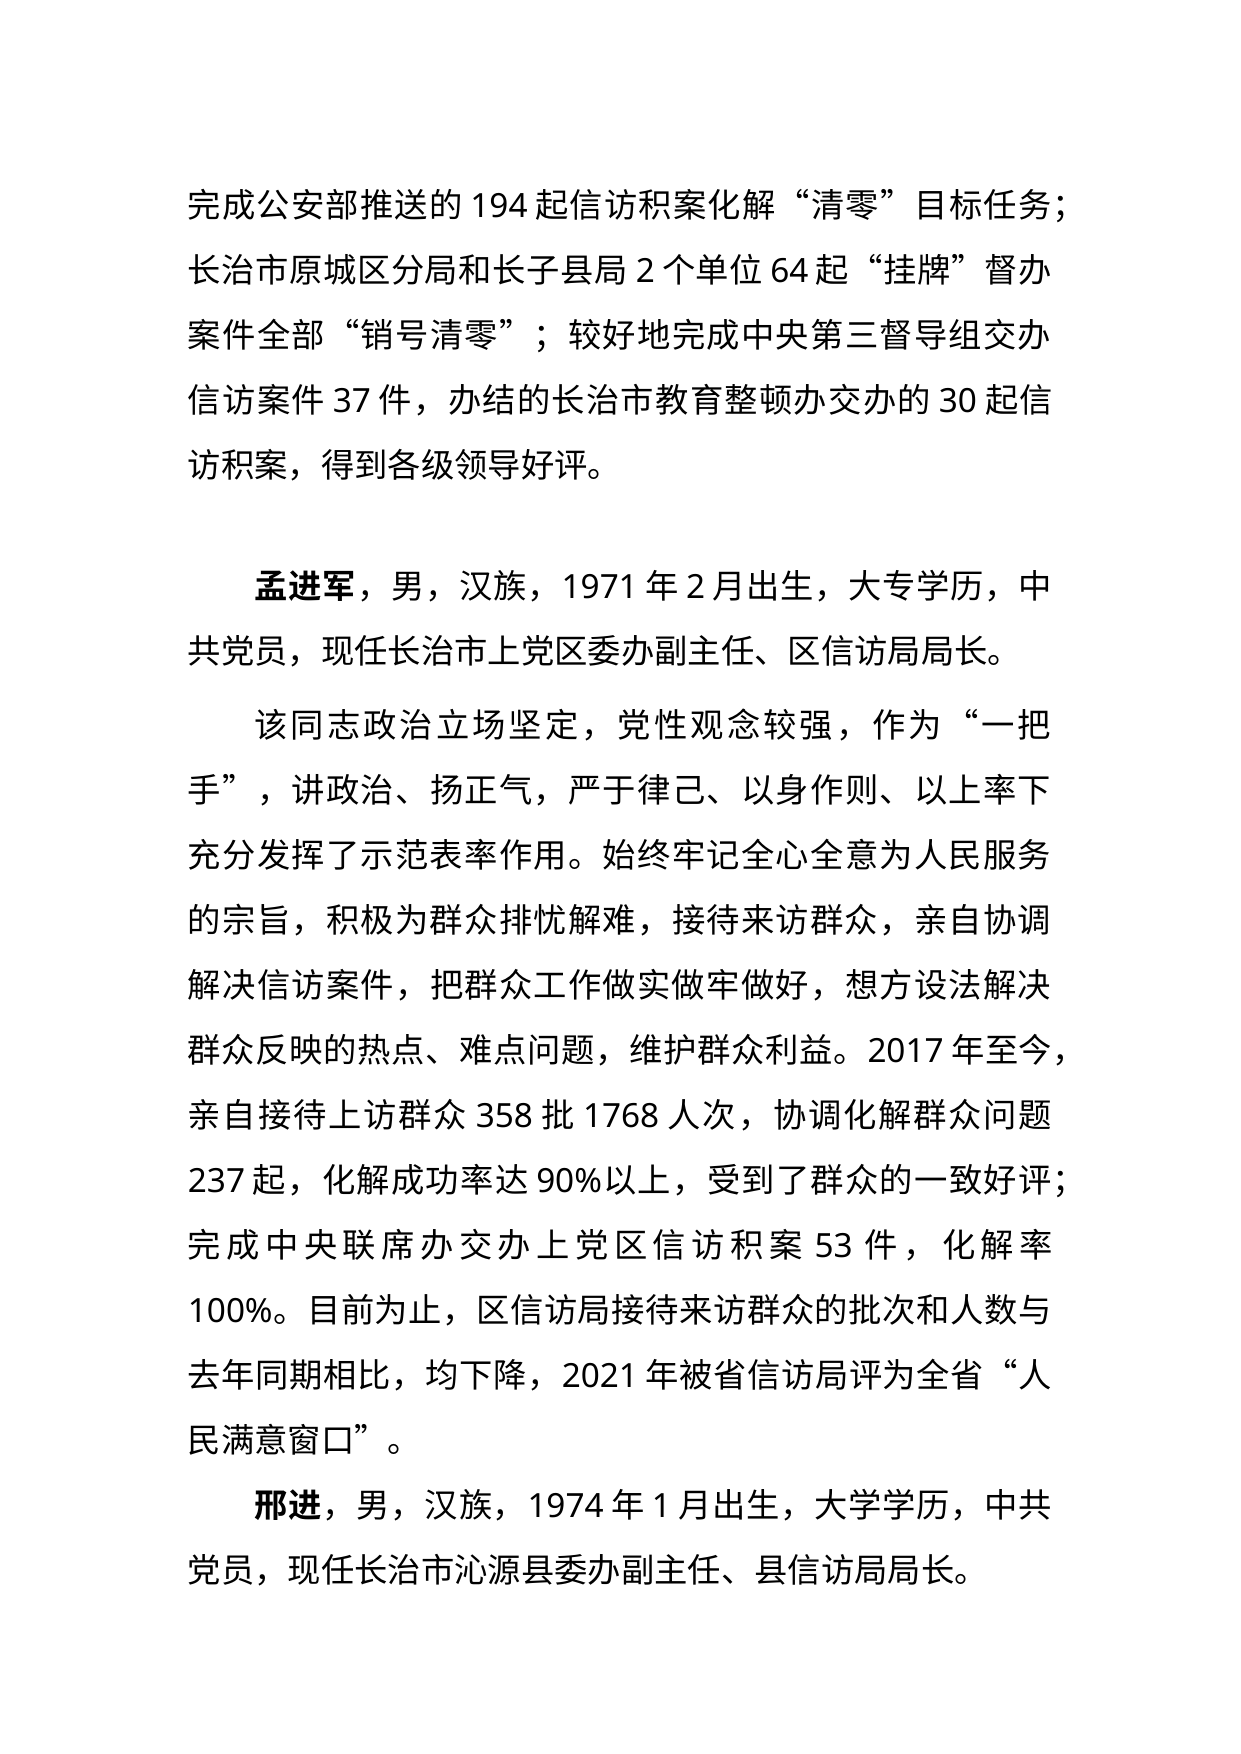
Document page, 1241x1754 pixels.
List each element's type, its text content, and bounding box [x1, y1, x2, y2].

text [188, 162, 1053, 487]
text 孟进军，男，汉族，1971年2月出生，大专学历，中共党员，现任长治市上党区委办副主任、区信访局局长。 [187, 552, 1053, 682]
text 该同志政治立场坚定，党性观念较强，作为“一把手”，讲政治、扬正气，严于律己、以身作则、以上率下，充分发挥了示范表率作用。始终牢记全心全意为人民服务的宗旨，积极为群众排忧解难，接待来访群众，亲自协调解决信访案件，把群众工作做实做牢做好，想方设法解决群众反映的热点、难点问题，维护群众利益。2017年至今，亲自接待上访群众358批1768人次，协调化解群众问题237起，化解成功率达90%以上，受到了群众的一致好评；完成中央联席办交办上党区信访积案53件，化解率100%。目前为止，区信访局接待来访群众的批次和人数与去年同期相比，均下降，2021年被省信访局评为全省“人民满意窗口”。 [188, 682, 1053, 1462]
text 邢进，男，汉族，1974年1月出生，大学学历，中共党员，现任长治市沁源县委办副主任、县信访局局长。 [188, 1462, 1053, 1592]
